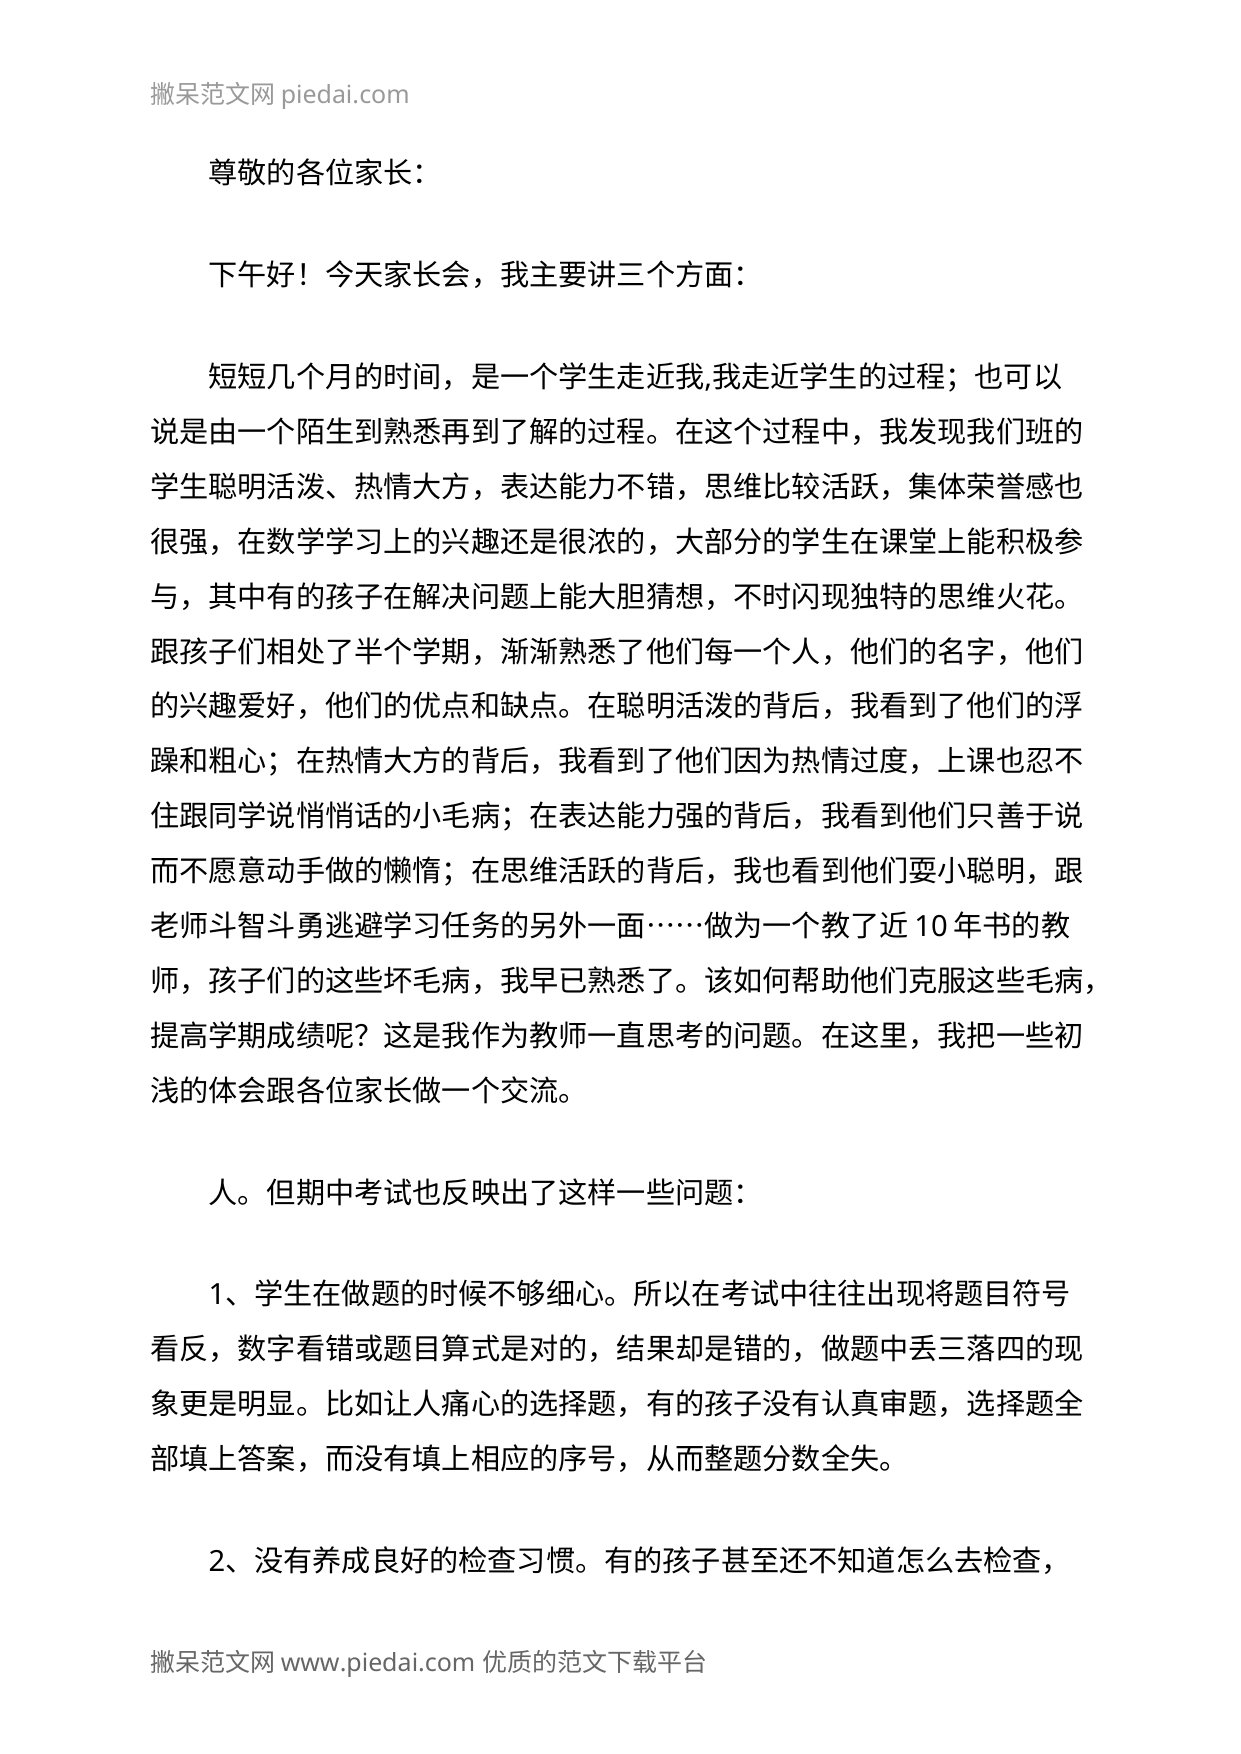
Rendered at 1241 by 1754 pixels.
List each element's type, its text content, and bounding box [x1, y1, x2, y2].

text 短短几个月的时间，是一个学生走近我,我走近学生的过程；也可以说是由一个陌生到熟悉再到了解的过程。在这个过程中，我发现我们班的学生聪明活泼、热情大方，表达能力不错，思维比较活跃，集体荣誉感也很强，在数学学习上的兴趣还是很浓的，大部分的学生在课堂上能积极参与，其中有的孩子在解决问题上能大胆猜想，不时闪现独特的思维火花。跟孩子们相处了半个学期，渐渐熟悉了他们每一个人，他们的名字，他们的兴趣爱好，他们的优点和缺点。在聪明活泼的背后，我看到了他们的浮躁和粗心；在热情大方的背后，我看到了他们因为热情过度，上课也忍不住跟同学说悄悄话的小毛病；在表达能力强的背后，我看到他们只善于说而不愿意动手做的懒惰；在思维活跃的背后，我也看到他们耍小聪明，跟老师斗智斗勇逃避学习任务的另外一面……做为一个教了近10年书的教师，孩子们的这些坏毛病，我早已熟悉了。该如何帮助他们克服这些毛病，提高学期成绩呢？这是我作为教师一直思考的问题。在这里，我把一些初浅的体会跟各位家长做一个交流。 [150, 353, 1090, 1110]
text 1、学生在做题的时候不够细心。所以在考试中往往出现将题目符号看反，数字看错或题目算式是对的，结果却是错的，做题中丢三落四的现象更是明显。比如让人痛心的选择题，有的孩子没有认真审题，选择题全部填上答案，而没有填上相应的序号，从而整题分数全失。 [150, 1271, 1090, 1478]
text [150, 1537, 1090, 1580]
text 下午好！今天家长会，我主要讲三个方面： [150, 252, 1090, 294]
text 尊敬的各位家长： [150, 150, 1090, 192]
text 人。但期中考试也反映出了这样一些问题： [150, 1169, 1090, 1211]
